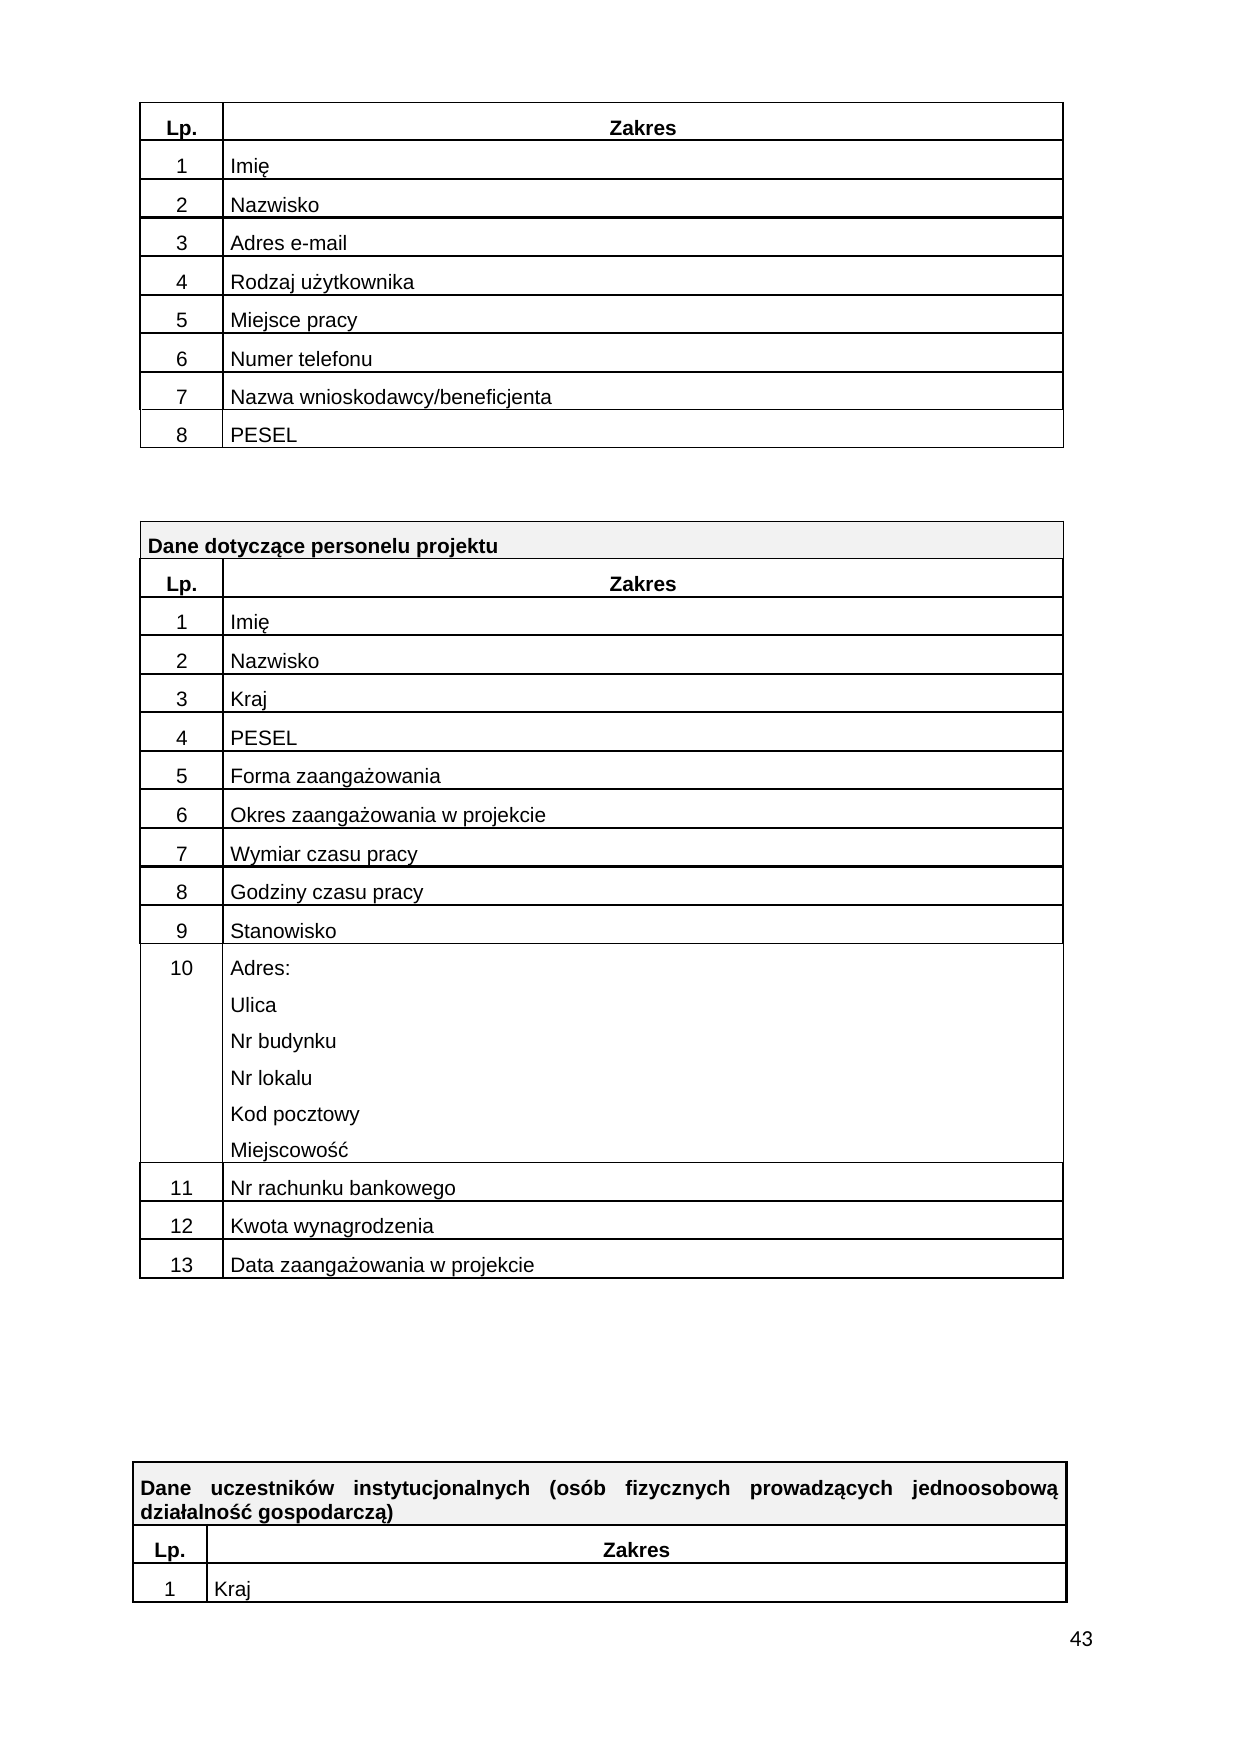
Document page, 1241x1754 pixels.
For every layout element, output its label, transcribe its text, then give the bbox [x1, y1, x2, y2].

table_cell 8 [141, 868, 222, 904]
table_cell Nazwisko [224, 636, 1062, 673]
table_cell 6 [141, 334, 222, 371]
table_cell Nazwa wnioskodawcy/beneficjenta [224, 373, 1062, 409]
table_cell Kwota wynagrodzenia [224, 1202, 1062, 1238]
table_cell PESEL [223, 410, 1063, 447]
table_cell 7 [141, 829, 222, 865]
table_cell Zakres [224, 103, 1062, 139]
table_cell Wymiar czasu pracy [224, 829, 1062, 865]
table_cell Godziny czasu pracy [224, 868, 1062, 904]
table_cell 7 [141, 373, 222, 409]
table_cell 2 [141, 180, 222, 216]
table_header Dane uczestników instytucjonalnych (osób fizycznych prowadzących jednoosobową działalność gospodarczą) [134, 1463, 1065, 1524]
table_cell 6 [141, 790, 222, 827]
table_cell 4 [141, 713, 222, 750]
table_header Dane dotyczące personelu projektu [141, 522, 1063, 558]
table_cell Okres zaangażowania w projekcie [224, 790, 1062, 827]
table_cell Miejsce pracy [224, 296, 1062, 332]
table_cell 2 [141, 636, 222, 673]
table_cell Data zaangażowania w projekcie [224, 1240, 1062, 1277]
table_cell Lp. [141, 559, 222, 596]
table_cell Numer telefonu [224, 334, 1062, 371]
table_cell Zakres [208, 1526, 1065, 1562]
table_cell PESEL [224, 713, 1062, 750]
table_cell 4 [141, 257, 222, 293]
table_cell Forma zaangażowania [224, 752, 1062, 788]
table_cell 5 [141, 296, 222, 332]
table_cell 10 [141, 944, 222, 1162]
table_cell 3 [141, 219, 222, 255]
table_cell 8 [141, 410, 222, 447]
table_cell 12 [141, 1202, 222, 1238]
table_cell 1 [141, 598, 222, 634]
table_cell 13 [141, 1240, 222, 1277]
table_cell Lp. [134, 1526, 206, 1562]
table_cell 1 [134, 1564, 206, 1601]
table_cell Nr rachunku bankowego [224, 1163, 1062, 1200]
table_cell Lp. [141, 103, 222, 139]
table_cell Imię [224, 598, 1062, 634]
table_cell Adres: Ulica Nr budynku Nr lokalu Kod pocztowy Miejscowość [223, 944, 1063, 1162]
table_cell 11 [141, 1163, 222, 1200]
table_cell Stanowisko [224, 906, 1062, 942]
table_cell Rodzaj użytkownika [224, 257, 1062, 293]
table_cell Kraj [208, 1564, 1065, 1601]
table_cell Nazwisko [224, 180, 1062, 216]
table_cell Imię [224, 141, 1062, 178]
table_cell 3 [141, 675, 222, 711]
table_cell 1 [141, 141, 222, 178]
table_cell Zakres [224, 559, 1062, 596]
table_cell 5 [141, 752, 222, 788]
table_cell Adres e-mail [224, 219, 1062, 255]
table_cell Kraj [224, 675, 1062, 711]
table_cell 9 [141, 906, 222, 942]
